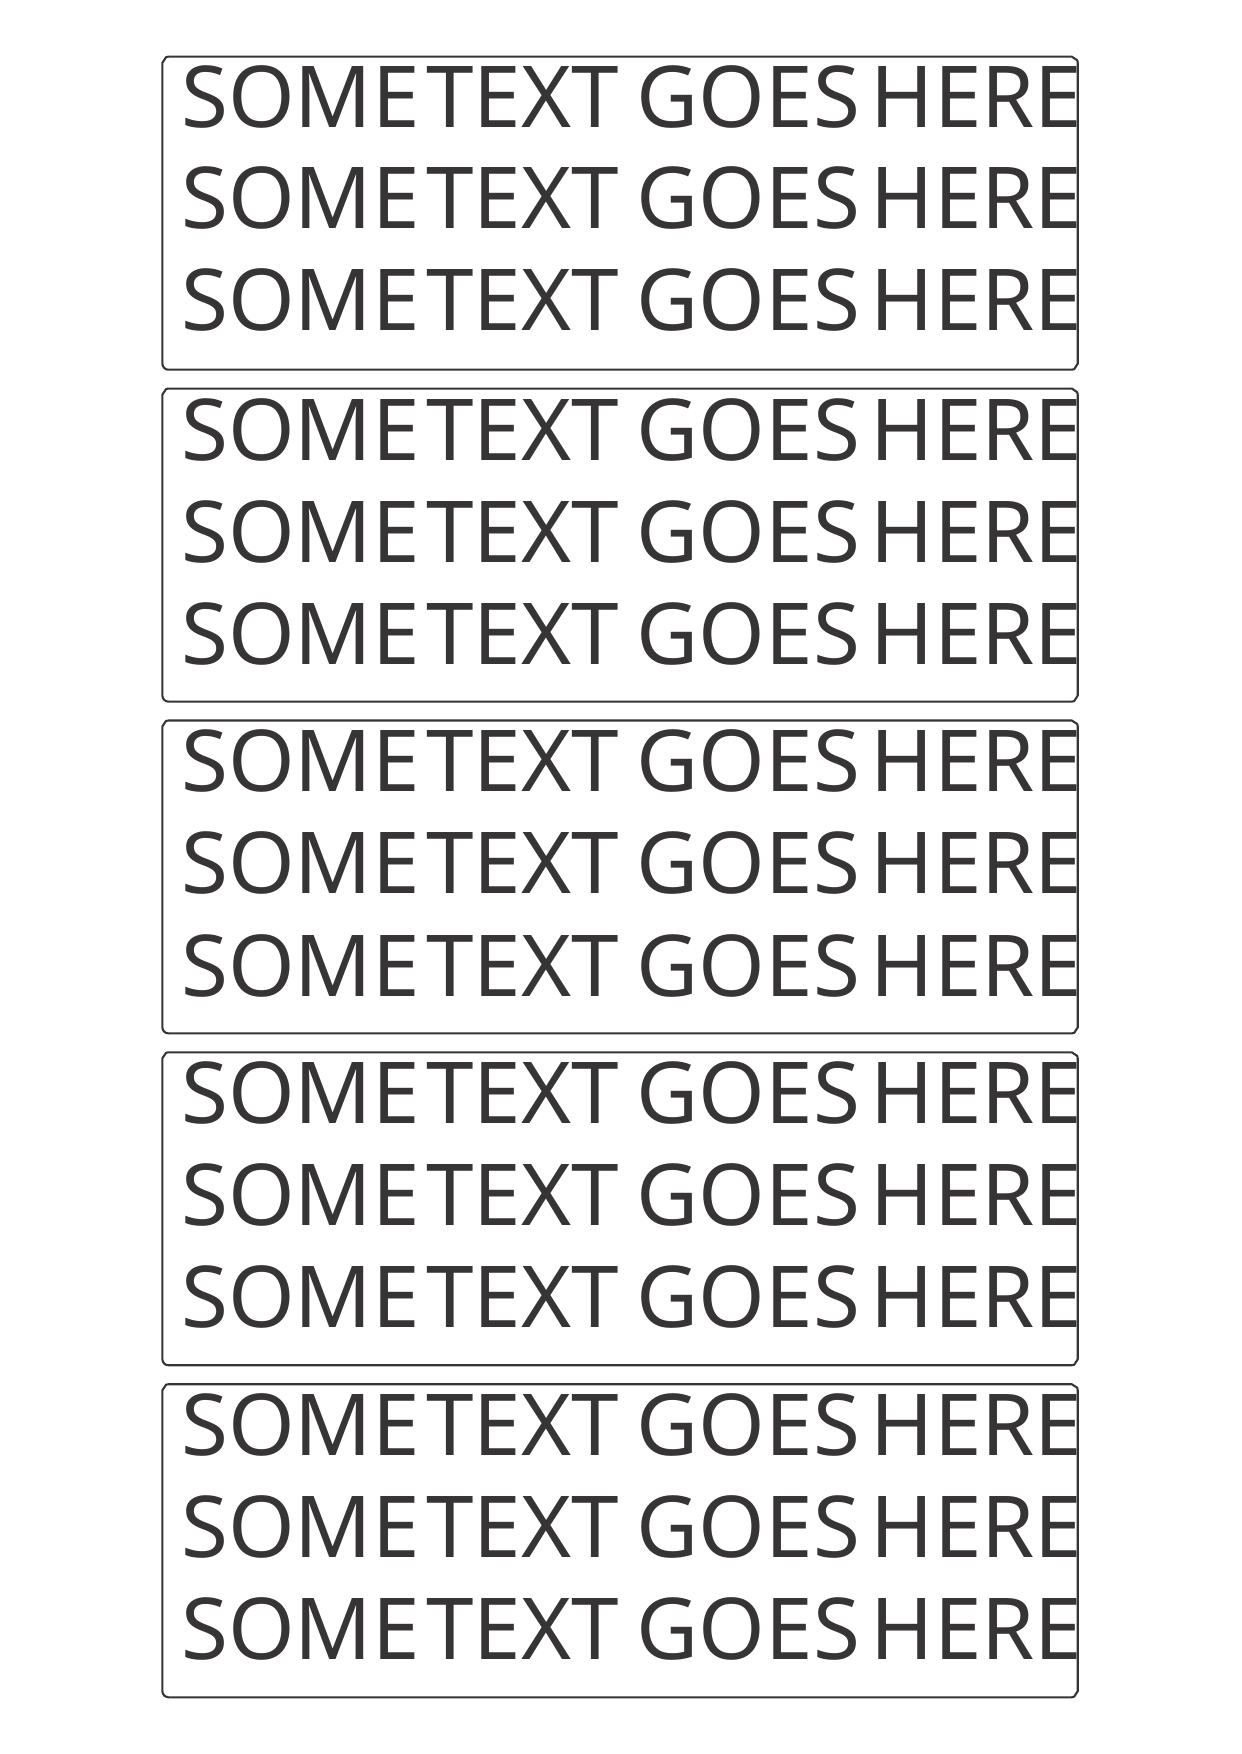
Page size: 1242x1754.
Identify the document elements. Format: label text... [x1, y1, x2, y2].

table_cell SOME SOME SOME [177, 704, 418, 1036]
table_cell TEXT TEXT TEXT [419, 372, 627, 704]
table_cell HERE HERE HERE [861, 372, 1077, 704]
table_cell TEXT TEXT TEXT [419, 1368, 627, 1689]
table_cell GOES GOES GOES [627, 1036, 861, 1367]
table_cell GOES GOES GOES [627, 704, 861, 1036]
table_cell GOES GOES GOES [627, 372, 861, 704]
table_cell HERE HERE HERE [861, 704, 1077, 1036]
table_header SOME SOME SOME [177, 50, 418, 372]
table_header TEXT TEXT TEXT [419, 50, 627, 372]
table_cell SOME SOME SOME [177, 372, 418, 704]
table_cell HERE HERE HERE [861, 1036, 1077, 1367]
table_cell SOME SOME SOME [177, 1368, 418, 1689]
table_cell TEXT TEXT TEXT [419, 1036, 627, 1367]
table_header GOES GOES GOES [627, 50, 861, 372]
table_cell SOME SOME SOME [177, 1036, 418, 1367]
table_header HERE HERE HERE [861, 50, 1077, 372]
table_cell GOES GOES GOES [627, 1368, 861, 1689]
table_cell TEXT TEXT TEXT [419, 704, 627, 1036]
table_cell HERE HERE HERE [861, 1368, 1077, 1689]
